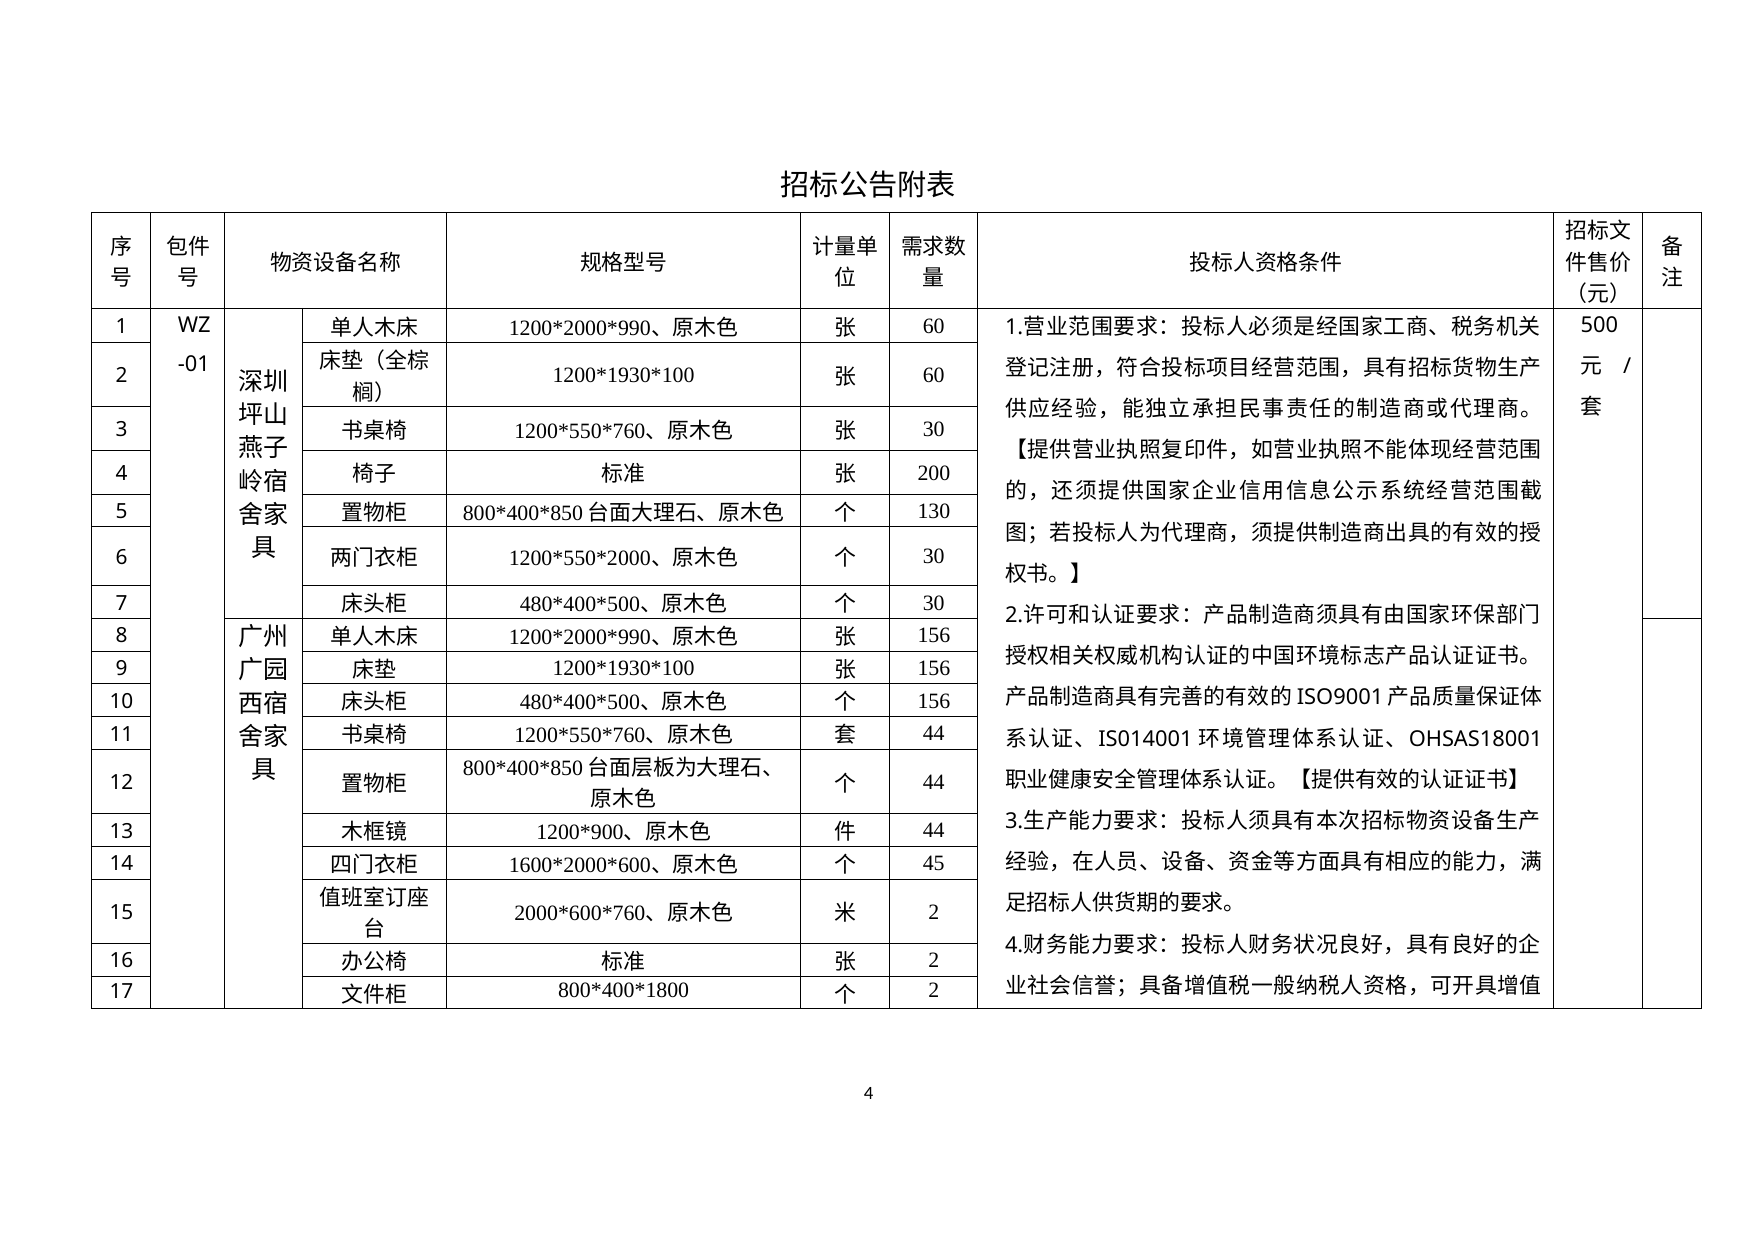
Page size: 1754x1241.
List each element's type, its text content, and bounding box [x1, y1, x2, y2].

table_cell 11 [92, 717, 150, 749]
table_cell 5 [92, 495, 150, 526]
table_cell 床垫（全棕榈） [303, 343, 446, 406]
table_cell 办公椅 [303, 944, 446, 976]
table_cell 130 [890, 495, 977, 526]
table_cell 16 [92, 944, 150, 976]
table_cell 60 [890, 309, 977, 342]
table_cell 张 [801, 309, 889, 342]
table_cell 2 [890, 944, 977, 976]
table_cell WZ-01 [151, 309, 224, 1008]
table_cell 1200*550*2000、原木色 [447, 527, 800, 585]
table_cell 椅子 [303, 451, 446, 493]
table_cell 800*400*1800 [447, 977, 800, 1008]
table_cell 7 [92, 586, 150, 618]
table_cell 6 [92, 527, 150, 585]
table_cell 1200*1930*100 [447, 652, 800, 683]
table_header 序号 [92, 213, 150, 308]
table_cell 44 [890, 750, 977, 813]
table_cell 2 [890, 977, 977, 1008]
table_cell 木框镜 [303, 814, 446, 846]
table_header 备注 [1643, 213, 1701, 308]
table_cell 置物柜 [303, 750, 446, 813]
table_cell 1600*2000*600、原木色 [447, 847, 800, 878]
table_cell 9 [92, 652, 150, 683]
table_cell 1200*900、原木色 [447, 814, 800, 846]
table_cell 个 [801, 495, 889, 526]
table_cell 标准 [447, 451, 800, 493]
table_cell 床头柜 [303, 586, 446, 618]
table_cell 单人木床 [303, 619, 446, 651]
table_cell 156 [890, 619, 977, 651]
table_cell 床头柜 [303, 684, 446, 716]
table_cell 30 [890, 527, 977, 585]
table_cell 张 [801, 944, 889, 976]
table_cell 个 [801, 527, 889, 585]
table_cell [1643, 619, 1701, 1008]
table_cell 张 [801, 652, 889, 683]
table_header 需求数量 [890, 213, 977, 308]
table_cell 45 [890, 847, 977, 878]
text 招标公告附表 [166, 153, 1571, 212]
table_cell 500元/套 [1554, 309, 1642, 1008]
table_cell [1643, 309, 1701, 618]
table_cell 1200*1930*100 [447, 343, 800, 406]
table_cell 1200*2000*990、原木色 [447, 619, 800, 651]
table_cell 床垫 [303, 652, 446, 683]
table_cell 书桌椅 [303, 717, 446, 749]
table_cell 156 [890, 652, 977, 683]
table_cell 12 [92, 750, 150, 813]
table_cell 480*400*500、原木色 [447, 586, 800, 618]
table_cell 张 [801, 619, 889, 651]
table_cell 17 [92, 977, 150, 1008]
table_cell 15 [92, 880, 150, 943]
table_cell 个 [801, 586, 889, 618]
table_cell 44 [890, 814, 977, 846]
table_cell 1200*550*760、原木色 [447, 407, 800, 450]
table_cell 156 [890, 684, 977, 716]
table_cell 深圳坪山燕子岭宿舍家具 [225, 309, 302, 618]
table_cell 置物柜 [303, 495, 446, 526]
table_header 投标人资格条件 [978, 213, 1553, 308]
table_cell 两门衣柜 [303, 527, 446, 585]
table_cell 3 [92, 407, 150, 450]
table_cell 个 [801, 750, 889, 813]
table_cell 单人木床 [303, 309, 446, 342]
table_cell 30 [890, 407, 977, 450]
table_cell 1.营业范围要求：投标人必须是经国家工商、税务机关登记注册，符合投标项目经营范围，具有招标货物生产供应经验，能独立承担民事责任的制造商或代理商。【提供营业执照复印件，如营业执照不能体现经营范围的，还须提供国家企业信用信息公示系统经营范围截图；若投标人为代理商，须提供制造商出具的有效的授权书。】 2.许可和认证要求：产品制造商须具有由国家环保部门授权相关权威机构认证的中国环境标志产品认证证书。产品制造商具有完善的有效的ISO9001产品质量保证体系认证、IS014001环境管理体系认证、OHSAS18001职业健康安全管理体系认证。【提供有效的认证证书】 3.生产能力要求：投标人须具有本次招标物资设备生产经验，在人员、设备、资金等方面具有相应的能力，满足招标人供货期的要求。 4.财务能力要求：投标人财务状况良好，具有良好的企业社会信誉；具备增值税一般纳税人资格，可开具增值税专用发票。【提供近两年（2017年、2018年）经注册会计师事务所审计的财务报告，一般纳税人证明材料（如：加盖“增值税一般纳税人资格”戳记的《税务登记证》、《一般纳税人资格证书》、《一般纳税人申请认定表》、主管税局同意其为增值税一般纳税人的《税务事项通知书》等资料，提供上述资料的任意一种即可）】 5.质量保证能力要求：投标方须提供近两年内（2018年3月至今）省级或以上质量监督检验机构出具的合格抽检检验报告，至少包括：成品抽样检验报告（座椅、书桌、木质衣柜等三种成品至少提供一项成品抽样检验报告）及原材料抽样检验报告（皮革、海绵、板材等3种原材料至少提供两项原材料抽样检验报告） 6.供货业绩要求：投标人须提供活动家具近三年（2017年-至今）一个或以上的供货业绩，且单个合同金额100万元以上【证明材料须包含供货合同封面、签署日期页、合同金额及范围页等，如提供的材料未能显示签署日期、合同内容及金额的将不予认可，原件备查】。 7.履约信用要求：投标人须具有良好的社会信誉，在近3年内无骗取合同有关的犯罪或严重违法行为而引起的诉讼和仲裁；未被国家或铁路行业主管部门通报责令停止投标且在停标处罚期内；财产未被接管或冻结，企业未处于禁止或取消投标状态投标人参加招标活动前三年内（至开标截止日前3天），在经营活动中没有“列入经营异常名录信息”、“列入严重违法失信企业名单（黑名单）信息”【提供国家企业信用信息公示系统中此二项完整内容截图,仅以国家企业信用信息公示系统为评审依据，其他网站或文件不作为评审依据】【提供企业开户银行出具的资信证明及同类投标物资已购买方或使用单位出具的履约情况证明】。 投标人不属于失信被执行人【投标人须提供投标截止日前3日在“信用中国”网站www.creditchina.gov.cn查询结果截图】。投标人及投标人的法定代表人近一年内（投标文件夹递交截止日前1年内）不曾有人民法院生效判决、裁定认定的行贿犯罪记录【提供投标文件夹递交截止日前3日在“中国裁判文书网”网站http://wenshu.court.gov.cn/查询结果为准】。 8.其他要求：①与招标人存在利害关系可能影响招标公正性的法人、其他组织或者个人，不得参加投标。若单位负责人（指单位的法定代表人或者法律、行政法规规定代表单位行使职权的主要负责人）为同一人、或者存在控股（指股份占股份有限公司股本总额的50%以上）、管理关系（指不具有出资持股关系的其它单位之间存在的管理与被管理关系）的不同单位，不得参加同一包件投标或者未划分包件的同一招标项目投标，否则按否决其投标处理；若制造商直接参加投标，则不再接受该制造商授权的代理商参加投标；若代理商参加投标，则同一制造商只能出具一个授权函。②投标样品须通过评审合格。③投标人 已领购本次招标文件（具体方式详见本项目公告）。 [978, 309, 1553, 1008]
table_cell 10 [92, 684, 150, 716]
table_cell 套 [801, 717, 889, 749]
table_cell 米 [801, 880, 889, 943]
table_cell 件 [801, 814, 889, 846]
table_cell 4 [92, 451, 150, 493]
table_header 计量单位 [801, 213, 889, 308]
table_cell 标准 [447, 944, 800, 976]
table_cell 800*400*850台面大理石、原木色 [447, 495, 800, 526]
table_cell 张 [801, 343, 889, 406]
table_cell 个 [801, 684, 889, 716]
table_cell 个 [801, 847, 889, 878]
table_cell 2 [890, 880, 977, 943]
table_cell 60 [890, 343, 977, 406]
table_cell 30 [890, 586, 977, 618]
table_cell 1 [92, 309, 150, 342]
table_cell 800*400*850台面层板为大理石、原木色 [447, 750, 800, 813]
table_cell 13 [92, 814, 150, 846]
table_cell 文件柜 [303, 977, 446, 1008]
table_cell 广州广园西宿舍家具 [225, 619, 302, 1008]
table_cell 张 [801, 407, 889, 450]
table_cell 480*400*500、原木色 [447, 684, 800, 716]
table_header 物资设备名称 [225, 213, 446, 308]
table_cell 200 [890, 451, 977, 493]
table_header 规格型号 [447, 213, 800, 308]
table_cell 四门衣柜 [303, 847, 446, 878]
table_cell 张 [801, 451, 889, 493]
table_cell 个 [801, 977, 889, 1008]
table_cell 值班室订座台 [303, 880, 446, 943]
table_cell 44 [890, 717, 977, 749]
table_cell 书桌椅 [303, 407, 446, 450]
table_cell 1200*2000*990、原木色 [447, 309, 800, 342]
table_cell 2000*600*760、原木色 [447, 880, 800, 943]
table_header 招标文件售价（元） [1554, 213, 1642, 308]
table_cell 1200*550*760、原木色 [447, 717, 800, 749]
table_cell 2 [92, 343, 150, 406]
table_cell 8 [92, 619, 150, 651]
table_header 包件号 [151, 213, 224, 308]
table_cell 14 [92, 847, 150, 878]
